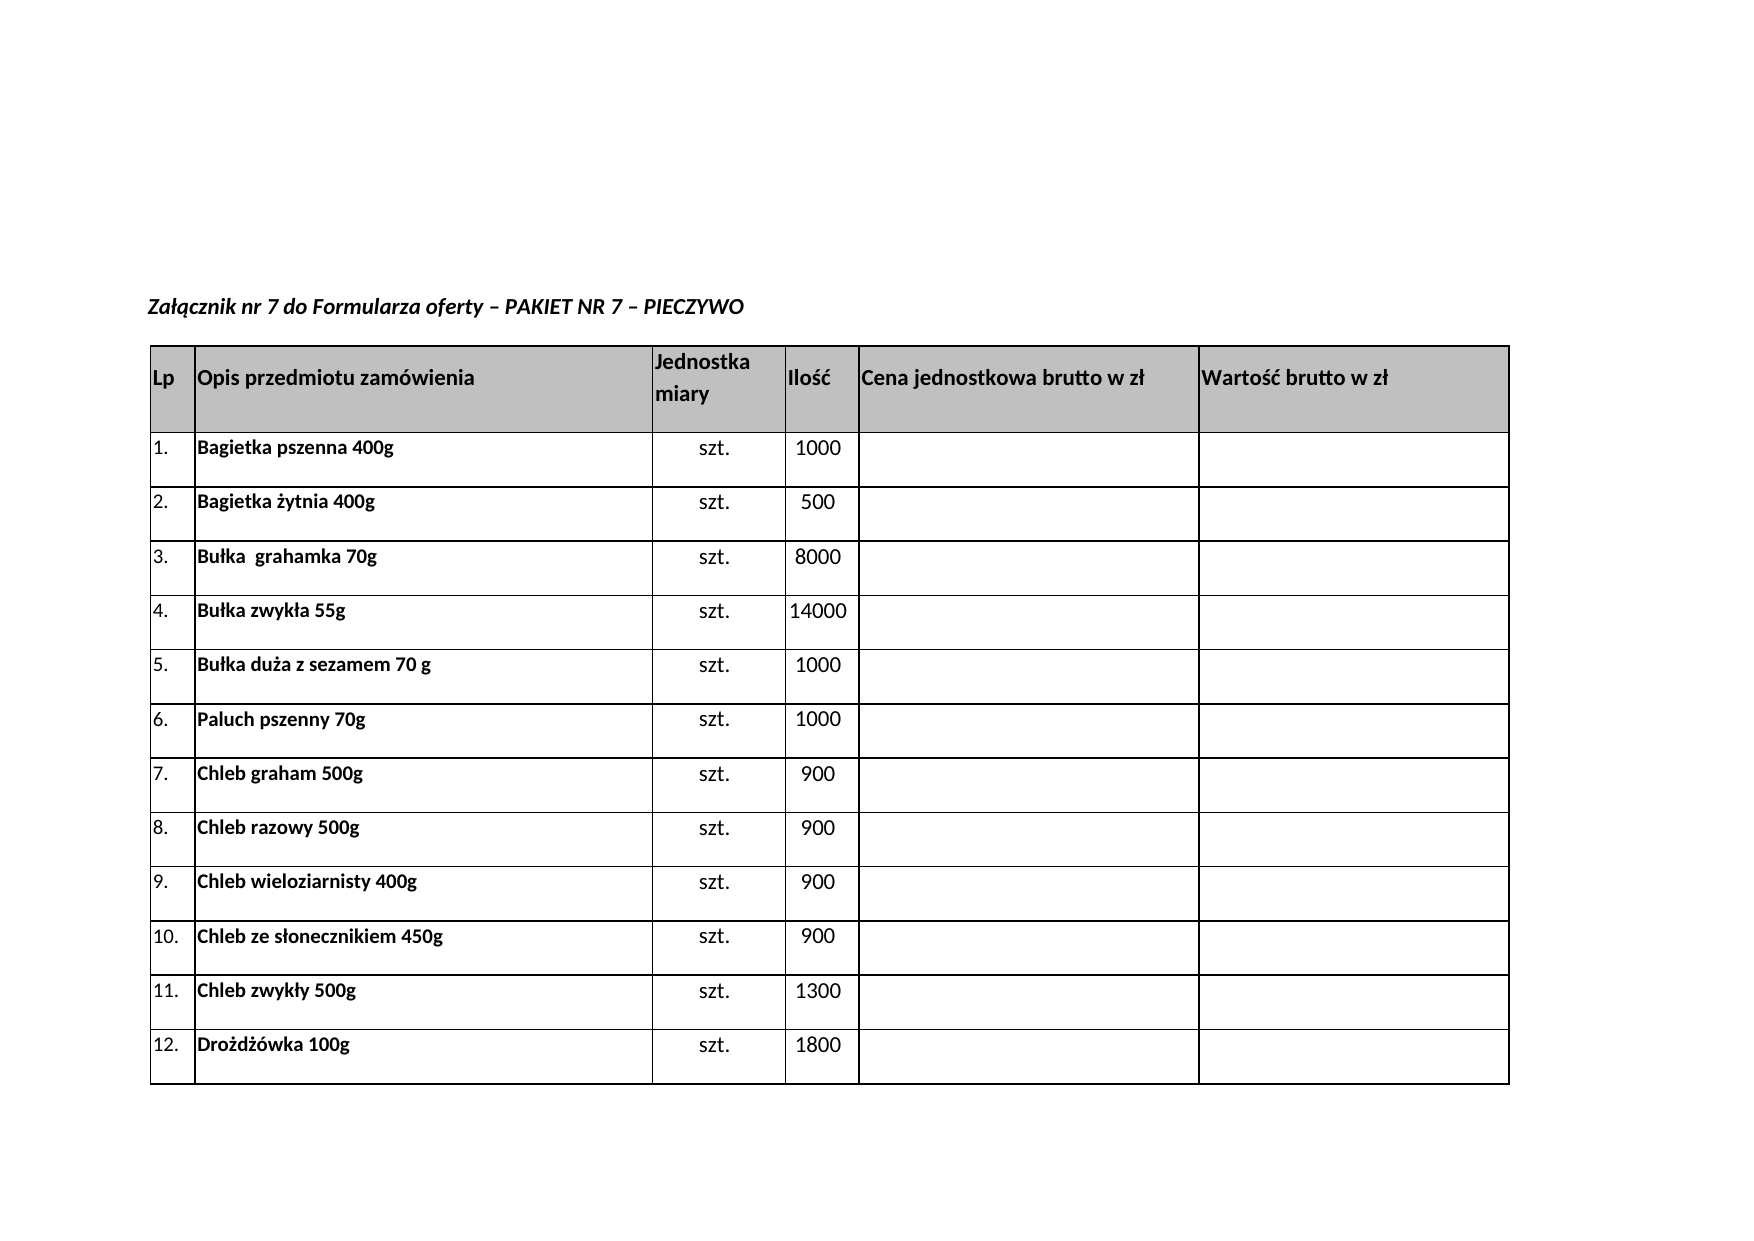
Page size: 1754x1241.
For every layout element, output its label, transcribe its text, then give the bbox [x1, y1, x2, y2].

table_header Ilość [786, 347, 858, 432]
table_cell [860, 433, 1198, 486]
table_cell [1200, 433, 1508, 486]
table_cell 1800 [786, 1030, 858, 1083]
table_cell Chleb razowy 500g [196, 813, 652, 866]
table_cell 1300 [786, 976, 858, 1029]
table_cell [860, 867, 1198, 920]
table_cell Paluch pszenny 70g [196, 705, 652, 757]
table_cell szt. [653, 488, 785, 540]
table_cell 3. [151, 542, 194, 594]
table_cell Bagietka żytnia 400g [196, 488, 652, 540]
table_cell [860, 922, 1198, 974]
table_cell 1000 [786, 705, 858, 757]
table_cell szt. [653, 759, 785, 812]
table_cell szt. [653, 867, 785, 920]
table_cell [860, 976, 1198, 1029]
table_cell 1000 [786, 433, 858, 486]
table_cell [860, 813, 1198, 866]
table_cell [1200, 976, 1508, 1029]
table_cell Chleb wieloziarnisty 400g [196, 867, 652, 920]
table_cell szt. [653, 650, 785, 703]
table_header Wartość brutto w zł [1200, 347, 1508, 432]
table_cell 14000 [786, 596, 858, 649]
table_cell 1. [151, 433, 194, 486]
table_cell [1200, 705, 1508, 757]
table_cell 5. [151, 650, 194, 703]
table_header Lp [151, 347, 194, 432]
table_cell [1200, 922, 1508, 974]
table_cell Chleb graham 500g [196, 759, 652, 812]
table_cell [860, 596, 1198, 649]
table_cell [1200, 650, 1508, 703]
table_cell 4. [151, 596, 194, 649]
table_header Opis przedmiotu zamówienia [196, 347, 652, 432]
table_cell 900 [786, 759, 858, 812]
table_cell szt. [653, 705, 785, 757]
table_cell Bułka grahamka 70g [196, 542, 652, 594]
table_cell Chleb ze słonecznikiem 450g [196, 922, 652, 974]
table_cell 900 [786, 867, 858, 920]
table_cell [1200, 488, 1508, 540]
table_cell [860, 650, 1198, 703]
table_cell 900 [786, 813, 858, 866]
table_cell [1200, 596, 1508, 649]
table_cell szt. [653, 813, 785, 866]
table_cell szt. [653, 922, 785, 974]
table_cell szt. [653, 596, 785, 649]
table_cell Chleb zwykły 500g [196, 976, 652, 1029]
text Załącznik nr 7 do Formularza oferty – PAKIET NR 7 – PIECZYWO [148, 292, 1606, 320]
table_cell Bułka zwykła 55g [196, 596, 652, 649]
table_cell [860, 759, 1198, 812]
table_cell [1200, 813, 1508, 866]
table_cell 12. [151, 1030, 194, 1083]
table_cell 8000 [786, 542, 858, 594]
table_cell 900 [786, 922, 858, 974]
table_cell 1000 [786, 650, 858, 703]
table_cell [1200, 542, 1508, 594]
table_cell 2. [151, 488, 194, 540]
table_cell 500 [786, 488, 858, 540]
table_cell [860, 542, 1198, 594]
table_cell 9. [151, 867, 194, 920]
table_cell szt. [653, 1030, 785, 1083]
table_cell Drożdżówka 100g [196, 1030, 652, 1083]
table_cell [860, 488, 1198, 540]
table_cell [860, 705, 1198, 757]
table_cell szt. [653, 976, 785, 1029]
table_cell 10. [151, 922, 194, 974]
table_cell [1200, 867, 1508, 920]
table_header Cena jednostkowa brutto w zł [860, 347, 1198, 432]
table_cell szt. [653, 433, 785, 486]
table_cell Bagietka pszenna 400g [196, 433, 652, 486]
table_cell 7. [151, 759, 194, 812]
table_cell 11. [151, 976, 194, 1029]
table_header Jednostka miary [653, 347, 785, 432]
table_cell [1200, 1030, 1508, 1083]
table_cell [1200, 759, 1508, 812]
table_cell [860, 1030, 1198, 1083]
table_cell Bułka duża z sezamem 70 g [196, 650, 652, 703]
table_cell szt. [653, 542, 785, 594]
table_cell 8. [151, 813, 194, 866]
table_cell 6. [151, 705, 194, 757]
